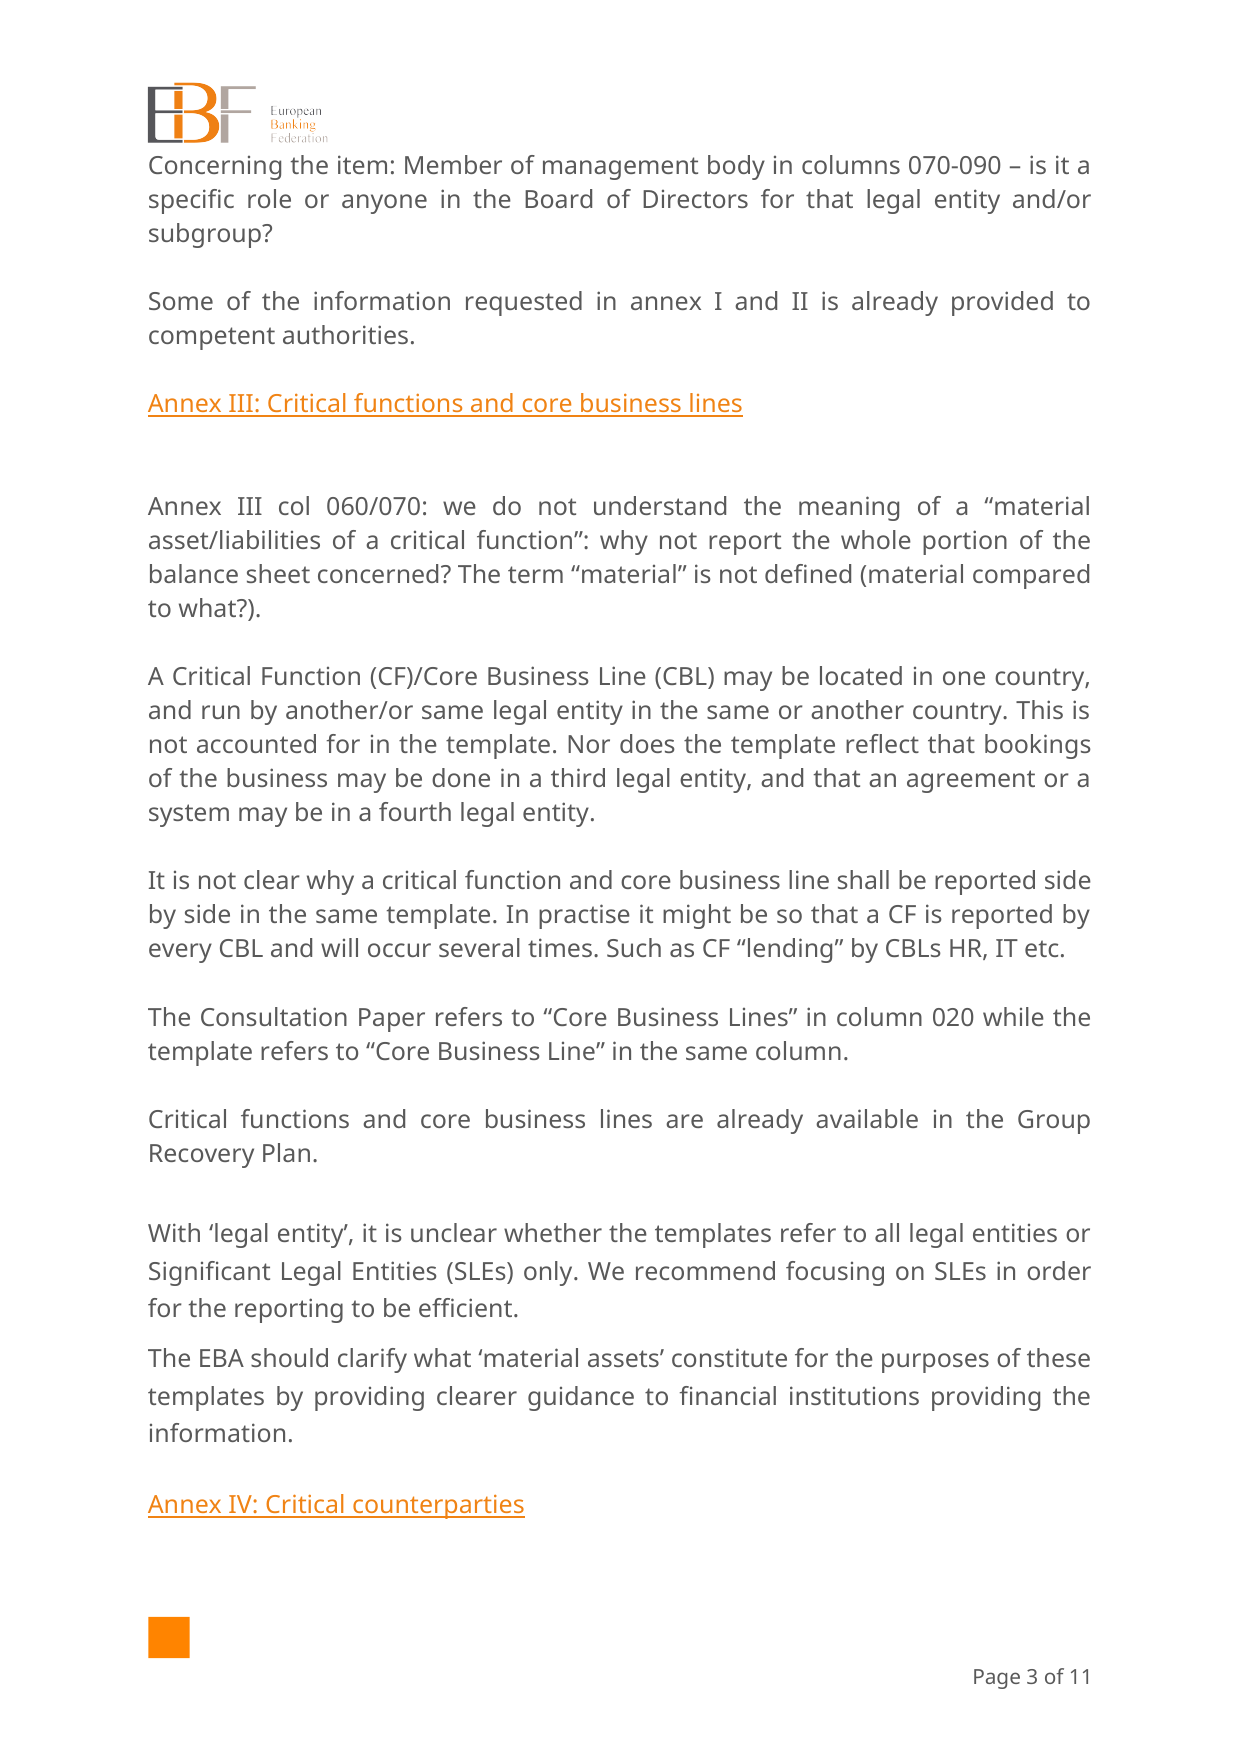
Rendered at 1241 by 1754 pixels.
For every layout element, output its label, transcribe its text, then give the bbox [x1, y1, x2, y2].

text Annex IV: Critical counterparties [148, 1487, 1092, 1521]
text Critical functions and core business lines are already available in the Group Recovery Plan. [148, 1101, 1092, 1169]
picture [147, 82, 329, 147]
text Some of the information requested in annex I and II is already provided to competent authorities. [148, 284, 1092, 352]
text A Critical Function (CF)/Core Business Line (CBL) may be located in one country, and run by another/or same legal entity in the same or another country. This is not accounted for in the template. Nor does the template reflect that bookings of the business may be done in a third legal entity, and that an agreement or a system may be in a fourth legal entity. [148, 659, 1092, 829]
text The Consultation Paper refers to “Core Business Lines” in column 020 while the template refers to “Core Business Line” in the same column. [148, 999, 1092, 1067]
text The EBA should clarify what ‘material assets’ constitute for the purposes of these templates by providing clearer guidance to financial institutions providing the information. [148, 1341, 1092, 1450]
text With ‘legal entity’, it is unclear whether the templates refer to all legal entities or Significant Legal Entities (SLEs) only. We recommend focusing on SLEs in order for the reporting to be efficient. [148, 1216, 1092, 1325]
text Annex III col 060/070: we do not understand the meaning of a “material asset/liabilities of a critical function”: why not report the whole portion of the balance sheet concerned? The term “material” is not defined (material compared to what?). [148, 488, 1092, 624]
text Concerning the item: Member of management body in columns 070-090 – is it a specific role or anyone in the Board of Directors for that legal entity and/or subgroup? [148, 148, 1092, 250]
text Annex III: Critical functions and core business lines [148, 386, 1092, 420]
text It is not clear why a critical function and core business line shall be reported side by side in the same template. In practise it might be so that a CF is reported by every CBL and will occur several times. Such as CF “lending” by CBLs HR, IT etc. [148, 863, 1092, 965]
